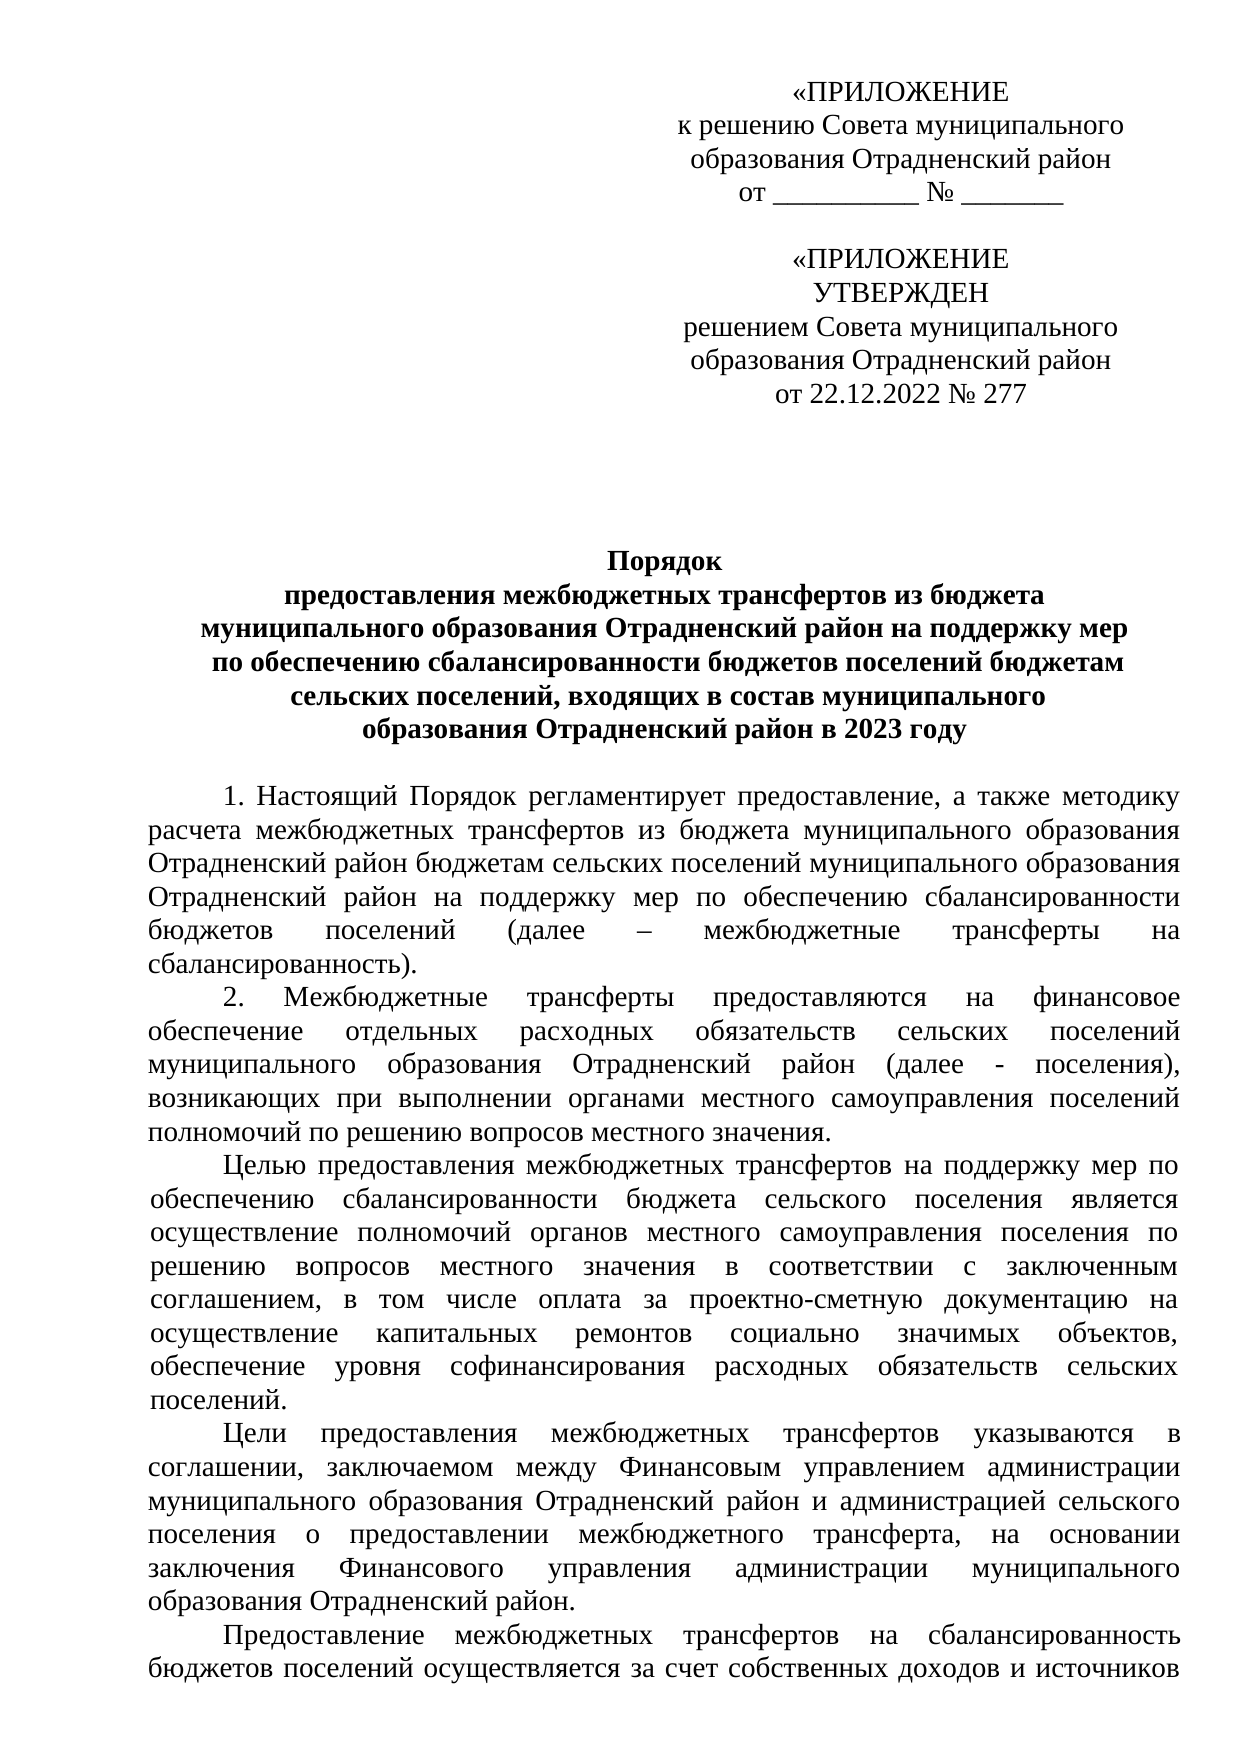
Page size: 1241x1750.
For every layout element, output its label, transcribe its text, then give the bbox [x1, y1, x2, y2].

subtitle муниципального образования Отрадненский район на поддержку мер [148, 611, 1181, 644]
text решением Совета муниципального [620, 309, 1181, 342]
subtitle Порядок предоставления межбюджетных трансфертов из бюджета [148, 543, 1181, 611]
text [148, 1617, 1181, 1684]
subtitle по обеспечению сбалансированности бюджетов поселений бюджетам [148, 644, 1181, 678]
text 1. Настоящий Порядок регламентирует предоставление, а также методику расчета межбюджетных трансфертов из бюджета муниципального образования Отрадненский район бюджетам сельских поселений муниципального образования Отрадненский район на поддержку мер по обеспечению сбалансированности бюджетов поселений (далее – межбюджетные трансферты на сбалансированность). [148, 778, 1181, 979]
text от 22.12.2022 № 277 [620, 376, 1181, 409]
subtitle сельских поселений, входящих в состав муниципального [148, 678, 1181, 711]
text образования Отрадненский район [620, 141, 1181, 174]
text к решению Совета муниципального [620, 107, 1181, 141]
text Целью предоставления межбюджетных трансфертов на поддержку мер по обеспечению сбалансированности бюджета сельского поселения является осуществление полномочий органов местного самоуправления поселения по решению вопросов местного значения в соответствии с заключенным соглашением, в том числе оплата за проектно-сметную документацию на осуществление капитальных ремонтов социально значимых объектов, обеспечение уровня софинансирования расходных обязательств сельских поселений. [150, 1147, 1179, 1416]
text образования Отрадненский район [620, 342, 1181, 376]
text от __________ № _______ [620, 174, 1181, 208]
text Цели предоставления межбюджетных трансфертов указываются в соглашении, заключаемом между Финансовым управлением администрации муниципального образования Отрадненский район и администрацией сельского поселения о предоставлении межбюджетного трансферта, на основании заключения Финансового управления администрации муниципального образования Отрадненский район. [148, 1416, 1181, 1617]
text «ПРИЛОЖЕНИЕ [620, 74, 1181, 107]
text 2. Межбюджетные трансферты предоставляются на финансовое обеспечение отдельных расходных обязательств сельских поселений муниципального образования Отрадненский район (далее - поселения), возникающих при выполнении органами местного самоуправления поселений полномочий по решению вопросов местного значения. [148, 979, 1181, 1147]
text «ПРИЛОЖЕНИЕ [620, 242, 1181, 275]
text УТВЕРЖДЕН [620, 275, 1181, 309]
subtitle образования Отрадненский район в 2023 году [148, 711, 1181, 745]
